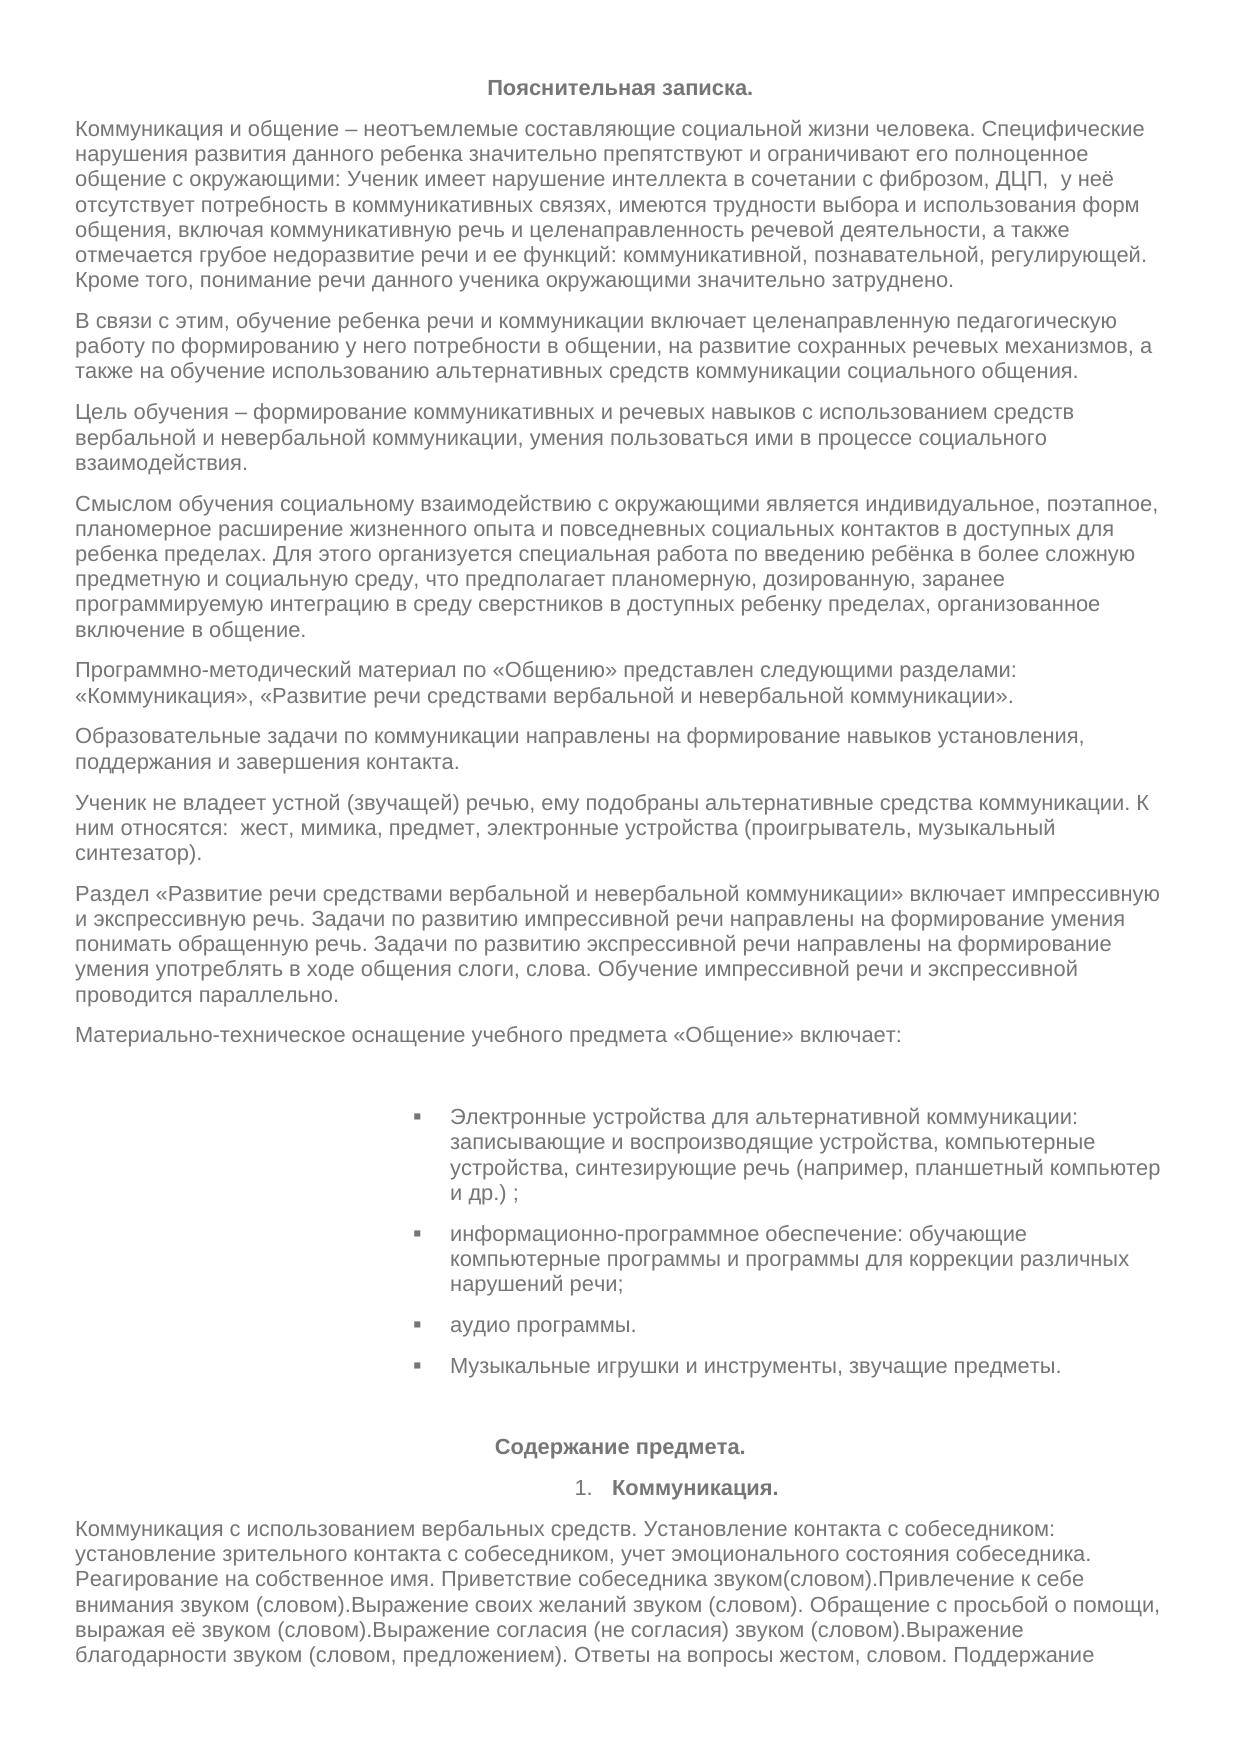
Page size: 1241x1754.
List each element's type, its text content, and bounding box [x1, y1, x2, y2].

list Коммуникация. [187, 1475, 1165, 1500]
text Раздел «Развитие речи средствами вербальной и невербальной коммуникации» включает импрессивную и экспрессивную речь. Задачи по развитию импрессивной речи направлены на формирование умения понимать обращенную речь. Задачи по развитию экспрессивной речи направлены на формирование умения употреблять в ходе общения слоги, слова. Обучение импрессивной речи и экспрессивной проводится параллельно. [75, 881, 1165, 1007]
text Материально-техническое оснащение учебного предмета «Общение» включает: [75, 1022, 1165, 1047]
text Образовательные задачи по коммуникации направлены на формирование навыков установления, поддержания и завершения контакта. [75, 723, 1165, 774]
list аудио программы. [412, 1312, 1165, 1337]
text Пояснительная записка. [75, 75, 1165, 100]
text Программно-методический материал по «Общению» представлен следующими разделами: «Коммуникация», «Развитие речи средствами вербальной и невербальной коммуникации». [75, 657, 1165, 708]
list Музыкальные игрушки и инструменты, звучащие предметы. [412, 1352, 1165, 1378]
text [75, 1516, 1165, 1667]
text Содержание предмета. [75, 1434, 1165, 1459]
text Коммуникация и общение – неотъемлемые составляющие социальной жизни человека. Специфические нарушения развития данного ребенка значительно препятствуют и ограничивают его полноценное общение с окружающими: Ученик имеет нарушение интеллекта в сочетании с фиброзом, ДЦП, у неё отсутствует потребность в коммуникативных связях, имеются трудности выбора и использования форм общения, включая коммуникативную речь и целенаправленность речевой деятельности, а также отмечается грубое недоразвитие речи и ее функций: коммуникативной, познавательной, регулирующей. Кроме того, понимание речи данного ученика окружающими значительно затруднено. [75, 116, 1165, 292]
list Электронные устройства для альтернативной коммуникации: записывающие и воспроизводящие устройства, компьютерные устройства, синтезирующие речь (например, планшетный компьютер и др.) ; [412, 1104, 1165, 1205]
text Смыслом обучения социальному взаимодействию с окружающими является индивидуальное, поэтапное, планомерное расширение жизненного опыта и повседневных социальных контактов в доступных для ребенка пределах. Для этого организуется специальная работа по введению ребёнка в более сложную предметную и социальную среду, что предполагает планомерную, дозированную, заранее программируемую интеграцию в среду сверстников в доступных ребенку пределах, организованное включение в общение. [75, 490, 1165, 642]
list информационно-программное обеспечение: обучающие компьютерные программы и программы для коррекции различных нарушений речи; [412, 1220, 1165, 1296]
text Ученик не владеет устной (звучащей) речью, ему подобраны альтернативные средства коммуникации. К ним относятся: жест, мимика, предмет, электронные устройства (проигрыватель, музыкальный синтезатор). [75, 789, 1165, 865]
text Цель обучения – формирование коммуникативных и речевых навыков с использованием средств вербальной и невербальной коммуникации, умения пользоваться ими в процессе социального взаимодействия. [75, 399, 1165, 475]
text В связи с этим, обучение ребенка речи и коммуникации включает целенаправленную педагогическую работу по формированию у него потребности в общении, на развитие сохранных речевых механизмов, а также на обучение использованию альтернативных средств коммуникации социального общения. [75, 308, 1165, 383]
